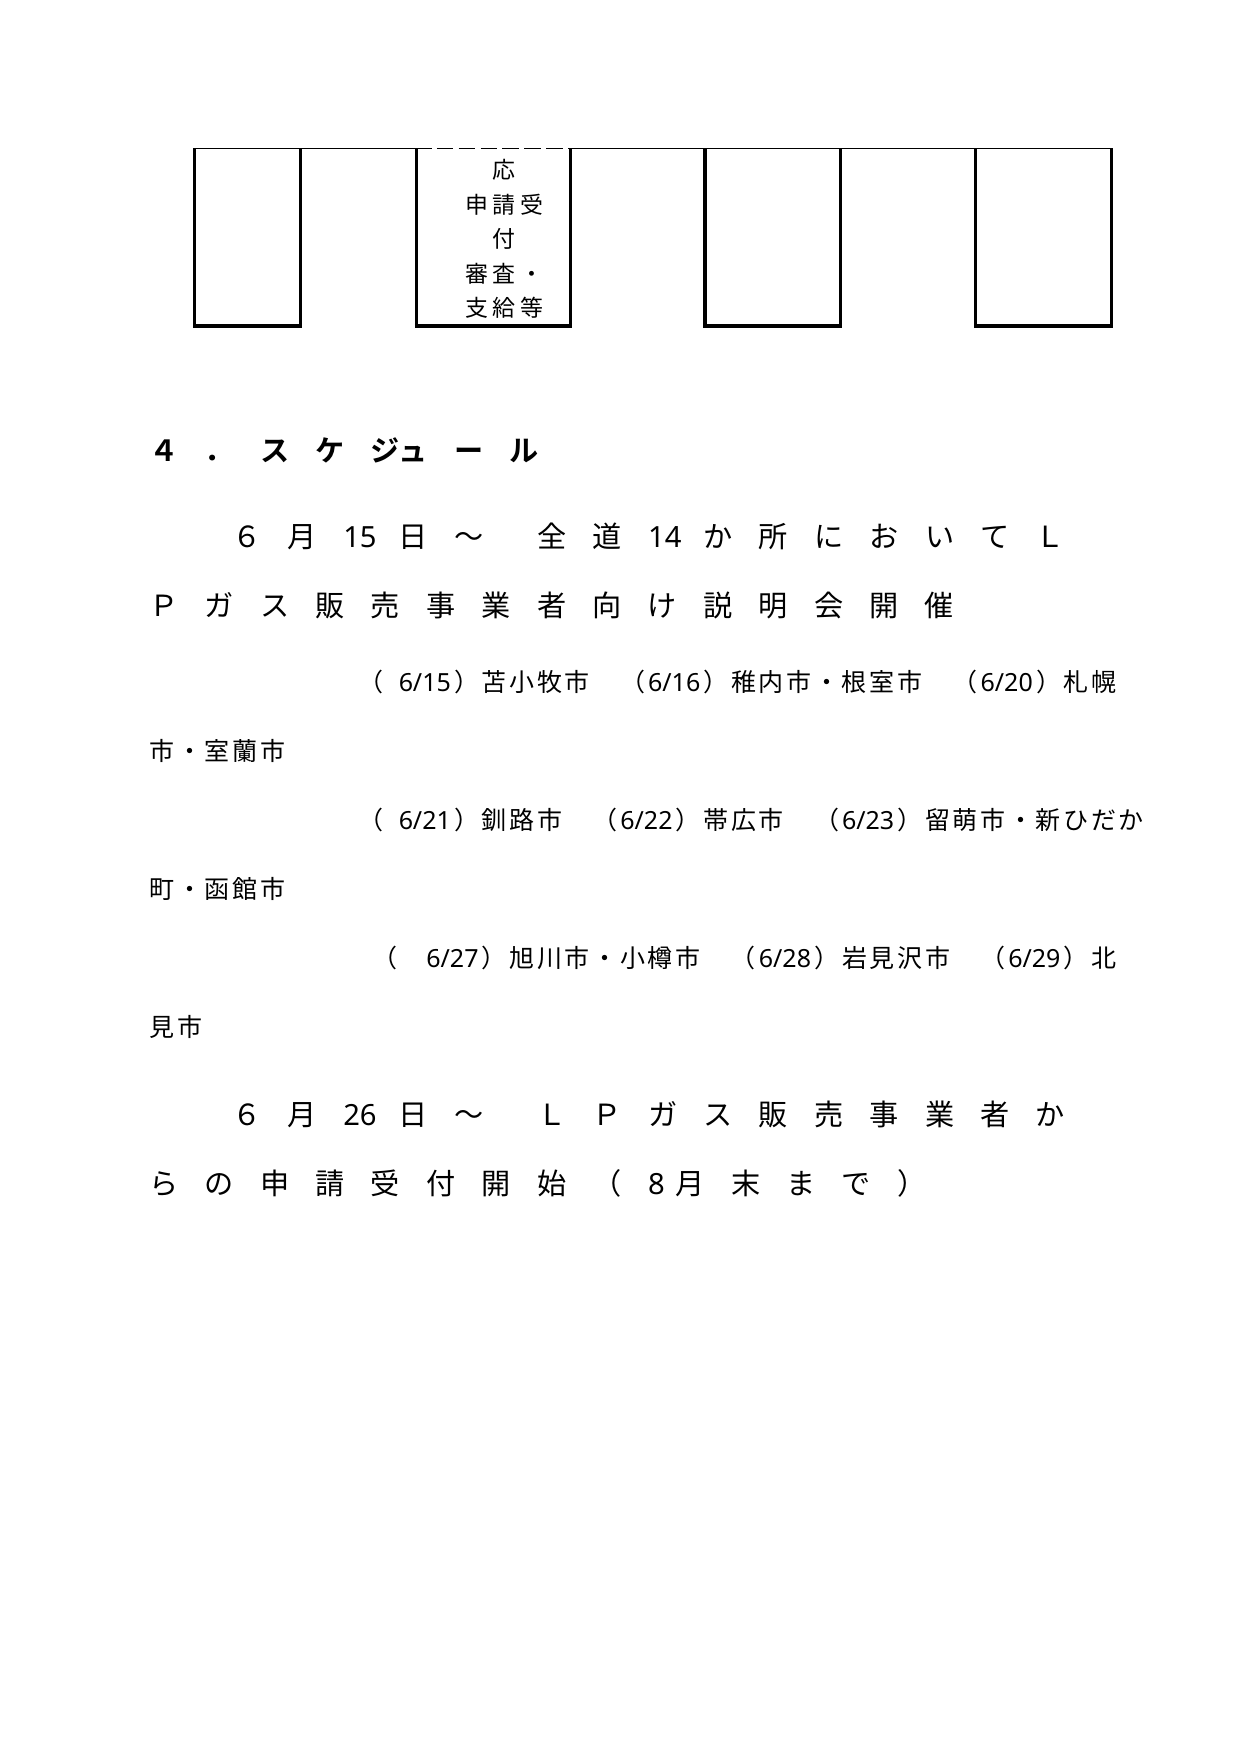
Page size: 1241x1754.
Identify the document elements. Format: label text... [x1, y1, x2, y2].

text ４．スケジュール [149, 414, 1091, 483]
text （6/27）旭川市・小樽市 （6/28）岩見沢市 （6/29）北見市 [149, 922, 1119, 1061]
text （6/15）苫小牧市 （6/16）稚内市・根室市 （6/20）札幌市・室蘭市 [149, 646, 1119, 784]
text ６月15日～ 全道14か所においてＬＰガス販売事業者向け説明会開催 [149, 500, 1091, 639]
table_cell 照会対応 申請受付 審査・支給等 [418, 148, 569, 324]
text （6/21）釧路市 （6/22）帯広市 （6/23）留萌市・新ひだか町・函館市 [149, 784, 1147, 922]
text ６月26日～ ＬＰガス販売事業者からの申請受付開始（8月末まで） [149, 1078, 1091, 1216]
